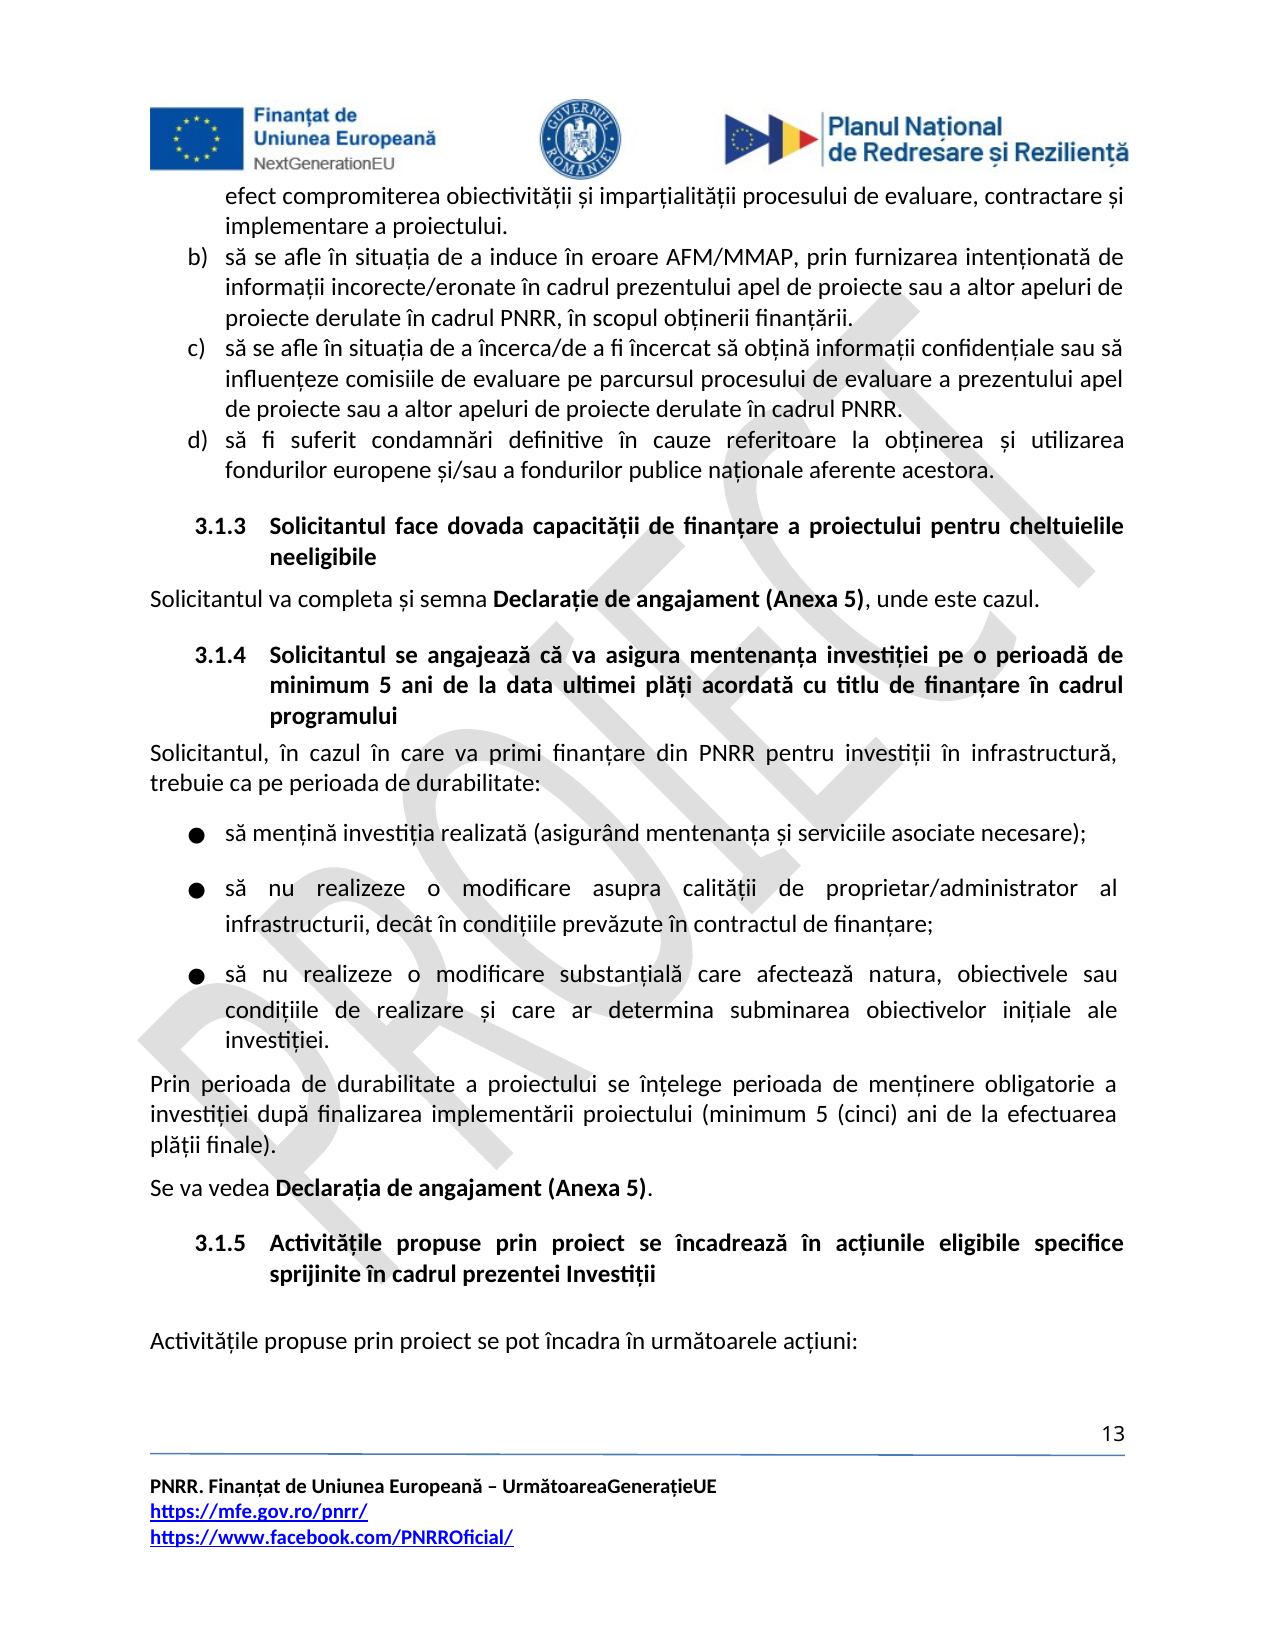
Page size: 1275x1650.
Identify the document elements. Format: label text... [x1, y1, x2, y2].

list să se afle în situația de a induce în eroare AFM/MMAP, prin furnizarea intenționată de informații incorecte/eronate în cadrul prezentului apel de proiecte sau a altor apeluri de proiecte derulate în cadrul PNRR, în scopul obținerii finanțării. [187, 241, 1125, 332]
subtitle Solicitantul se angajează că va asigura mentenanța investiției pe o perioadă de minimum 5 ani de la data ultimei plăți acordată cu titlu de finanțare în cadrul programului [194, 639, 1125, 731]
text Prin perioada de durabilitate a proiectului se înțelege perioada de menținere obligatorie a investiției după finalizarea implementării proiectului (minimum 5 (cinci) ani de la efectuarea plății finale). [150, 1068, 1119, 1159]
subtitle Activitățile propuse prin proiect se încadrează în acțiunile eligibile specifice sprijinite în cadrul prezentei Investiții [194, 1227, 1125, 1288]
text Solicitantul va completa şi semna Declarație de angajament (Anexa 5), unde este cazul. [150, 584, 1125, 614]
list să nu realizeze o modificare substanțială care afectează natura, obiectivele sau condițiile de realizare și care ar determina subminarea obiectivelor inițiale ale investiției. [187, 951, 1119, 1055]
text Solicitantul, în cazul în care va primi finanțare din PNRR pentru investiții în infrastructură, trebuie ca pe perioada de durabilitate: [150, 737, 1119, 798]
list să nu realizeze o modificare asupra calității de proprietar/administrator al infrastructurii, decât în condițiile prevăzute în contractul de finanțare; [187, 866, 1119, 939]
subtitle Solicitantul face dovada capacității de finanțare a proiectului pentru cheltuielile neeligibile [194, 510, 1125, 571]
list să se afle în situația de a încerca/de a fi încercat să obțină informații confidențiale sau să influențeze comisiile de evaluare pe parcursul procesului de evaluare a prezentului apel de proiecte sau a altor apeluri de proiecte derulate în cadrul PNRR. [187, 332, 1125, 424]
text Activitățile propuse prin proiect se pot încadra în următoarele acțiuni: [150, 1325, 1125, 1356]
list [187, 150, 1125, 241]
list să fi suferit condamnări definitive în cauze referitoare la obținerea şi utilizarea fondurilor europene şi/sau a fondurilor publice naționale aferente acestora. [187, 424, 1125, 485]
text Se va vedea Declarația de angajament (Anexa 5). [150, 1172, 1119, 1202]
picture [150, 99, 1129, 180]
list să mențină investiția realizată (asigurând mentenanța şi serviciile asociate necesare); [187, 811, 1119, 853]
